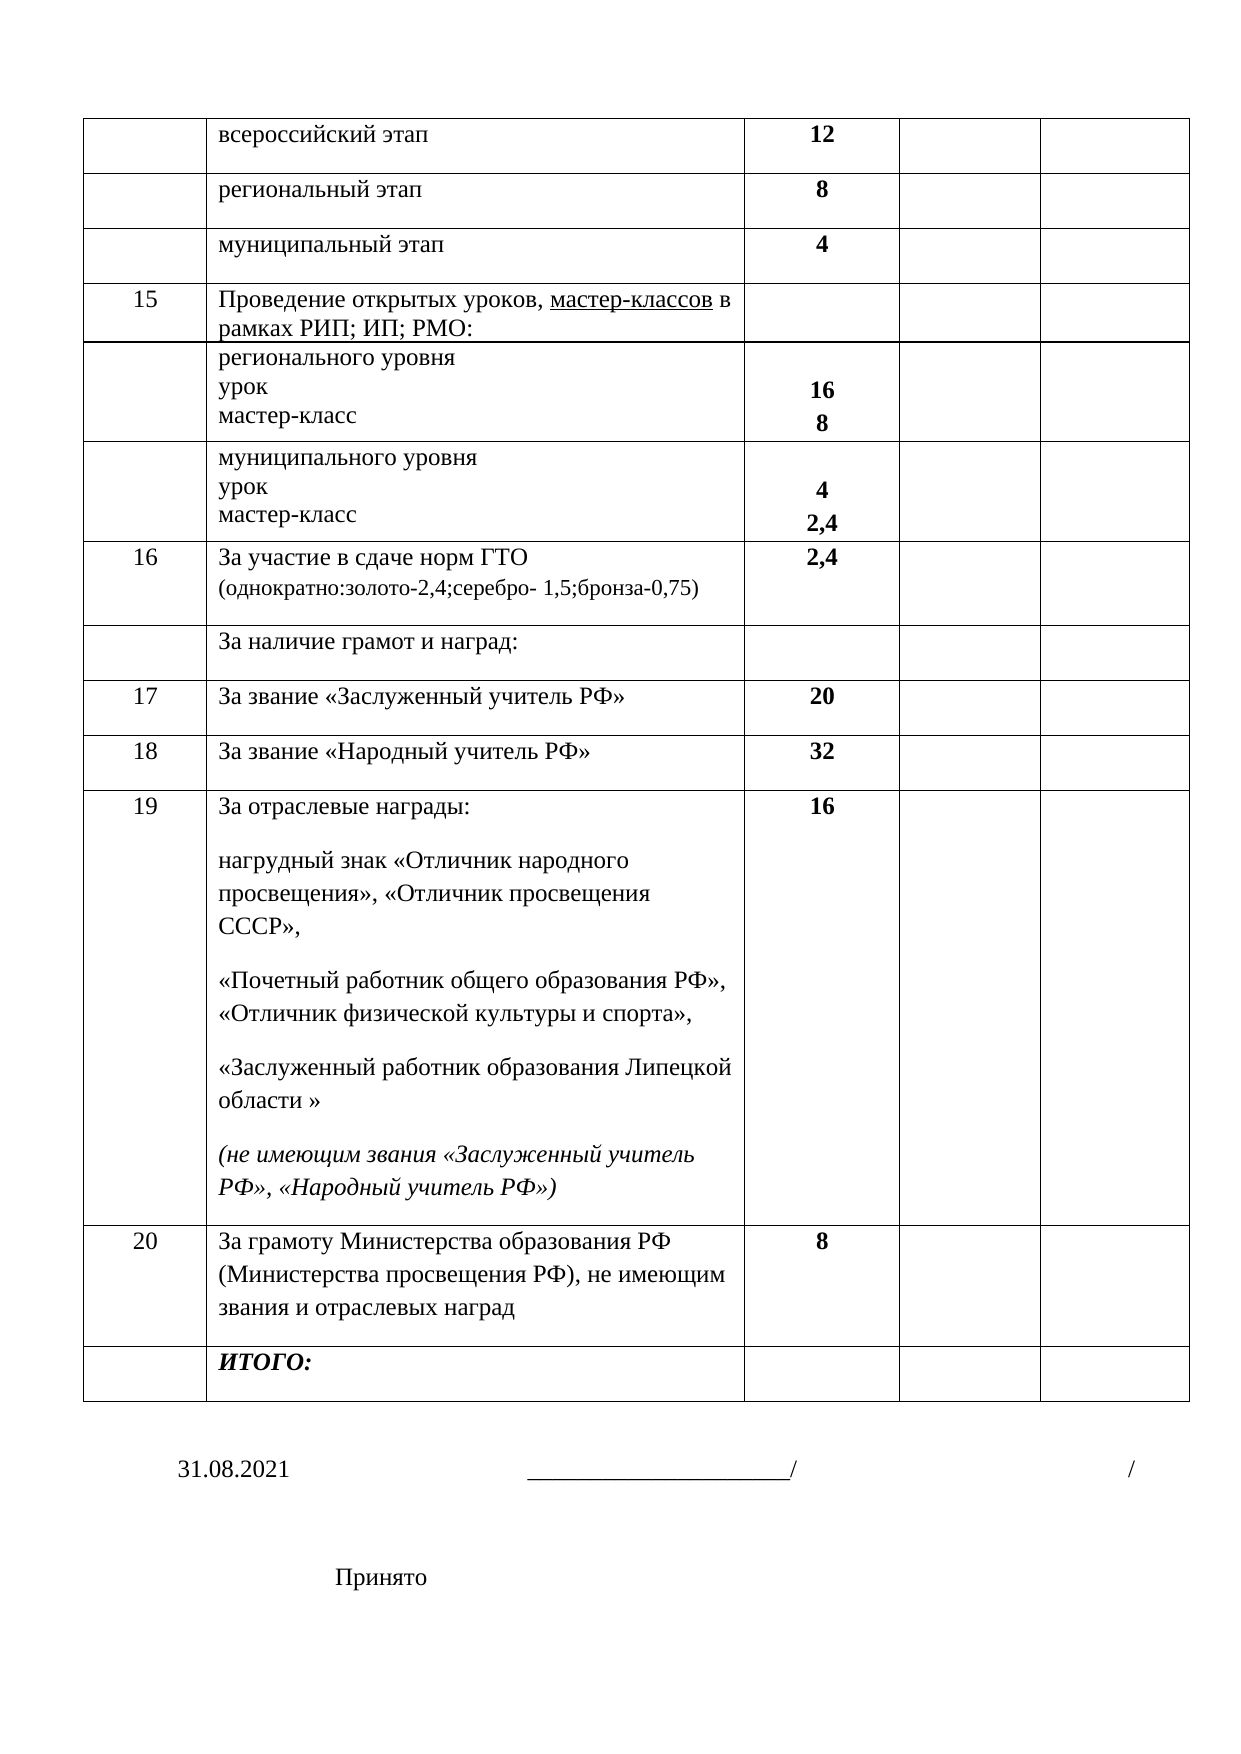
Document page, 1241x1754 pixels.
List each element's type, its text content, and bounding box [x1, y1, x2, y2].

table_cell 4 [745, 229, 899, 283]
table_cell [84, 1347, 206, 1401]
table_cell [1041, 736, 1189, 790]
table_cell 16 [745, 791, 899, 1225]
table_cell [1041, 626, 1189, 680]
text Принято [177, 1562, 1152, 1591]
table_cell За участие в сдаче норм ГТО (однократно:золото-2,4;серебро- 1,5;бронза-0,75) [207, 542, 744, 625]
table_cell [1041, 174, 1189, 228]
table_cell За грамоту Министерства образования РФ (Министерства просвещения РФ), не имеющим звания и отраслевых наград [207, 1226, 744, 1346]
table_cell 20 [84, 1226, 206, 1346]
table_cell [84, 174, 206, 228]
table_cell [900, 442, 1040, 541]
table_cell За звание «Заслуженный учитель РФ» [207, 681, 744, 735]
table_cell 8 [745, 174, 899, 228]
table_cell [900, 284, 1040, 341]
table_cell [745, 1347, 899, 1401]
table_cell 18 [84, 736, 206, 790]
table_cell всероссийский этап [207, 119, 744, 173]
table_cell 20 [745, 681, 899, 735]
table_cell регионального уровня урок мастер-класс [207, 343, 744, 441]
table_cell 32 [745, 736, 899, 790]
table_cell 16 [84, 542, 206, 625]
table_cell За звание «Народный учитель РФ» [207, 736, 744, 790]
text 31.08.2021 _____________________/ / [177, 1454, 1152, 1483]
table_cell [1041, 229, 1189, 283]
table_cell [900, 1347, 1040, 1401]
table_cell [84, 442, 206, 541]
table_cell [900, 681, 1040, 735]
table_cell 12 [745, 119, 899, 173]
table_cell [1041, 119, 1189, 173]
table_cell [84, 229, 206, 283]
table_cell 19 [84, 791, 206, 1225]
table_cell [1041, 681, 1189, 735]
table_cell 2,4 [745, 542, 899, 625]
table_cell [900, 626, 1040, 680]
table_cell [84, 343, 206, 441]
table_cell 15 [84, 284, 206, 341]
table_cell [1041, 442, 1189, 541]
table_cell [84, 626, 206, 680]
table_cell [1041, 284, 1189, 341]
table_cell муниципального уровня урок мастер-класс [207, 442, 744, 541]
table_cell [900, 791, 1040, 1225]
table_cell муниципальный этап [207, 229, 744, 283]
table_cell За наличие грамот и наград: [207, 626, 744, 680]
table_cell Проведение открытых уроков, мастер-классов в рамках РИП; ИП; РМО: [207, 284, 744, 341]
table_cell [745, 626, 899, 680]
table_cell [900, 343, 1040, 441]
table_cell 4 2,4 [745, 442, 899, 541]
table_cell [900, 542, 1040, 625]
table_cell [745, 284, 899, 341]
table_cell 8 [745, 1226, 899, 1346]
table_cell За отраслевые награды: нагрудный знак «Отличник народного просвещения», «Отличник просвещения СССР», «Почетный работник общего образования РФ», «Отличник физической культуры и спорта», «Заслуженный работник образования Липецкой области » (не имеющим звания «Заслуженный учитель РФ», «Народный учитель РФ») [207, 791, 744, 1225]
table_cell региональный этап [207, 174, 744, 228]
table_cell 16 8 [745, 343, 899, 441]
table_cell [900, 119, 1040, 173]
table_cell [900, 1226, 1040, 1346]
table_cell [1041, 343, 1189, 441]
table_cell [1041, 542, 1189, 625]
table_cell ИТОГО: [207, 1347, 744, 1401]
table_cell [1041, 1347, 1189, 1401]
table_cell [84, 119, 206, 173]
table_cell [1041, 1226, 1189, 1346]
table_cell [1041, 791, 1189, 1225]
table_cell [900, 229, 1040, 283]
table_cell [900, 174, 1040, 228]
table_cell 17 [84, 681, 206, 735]
table_cell [900, 736, 1040, 790]
